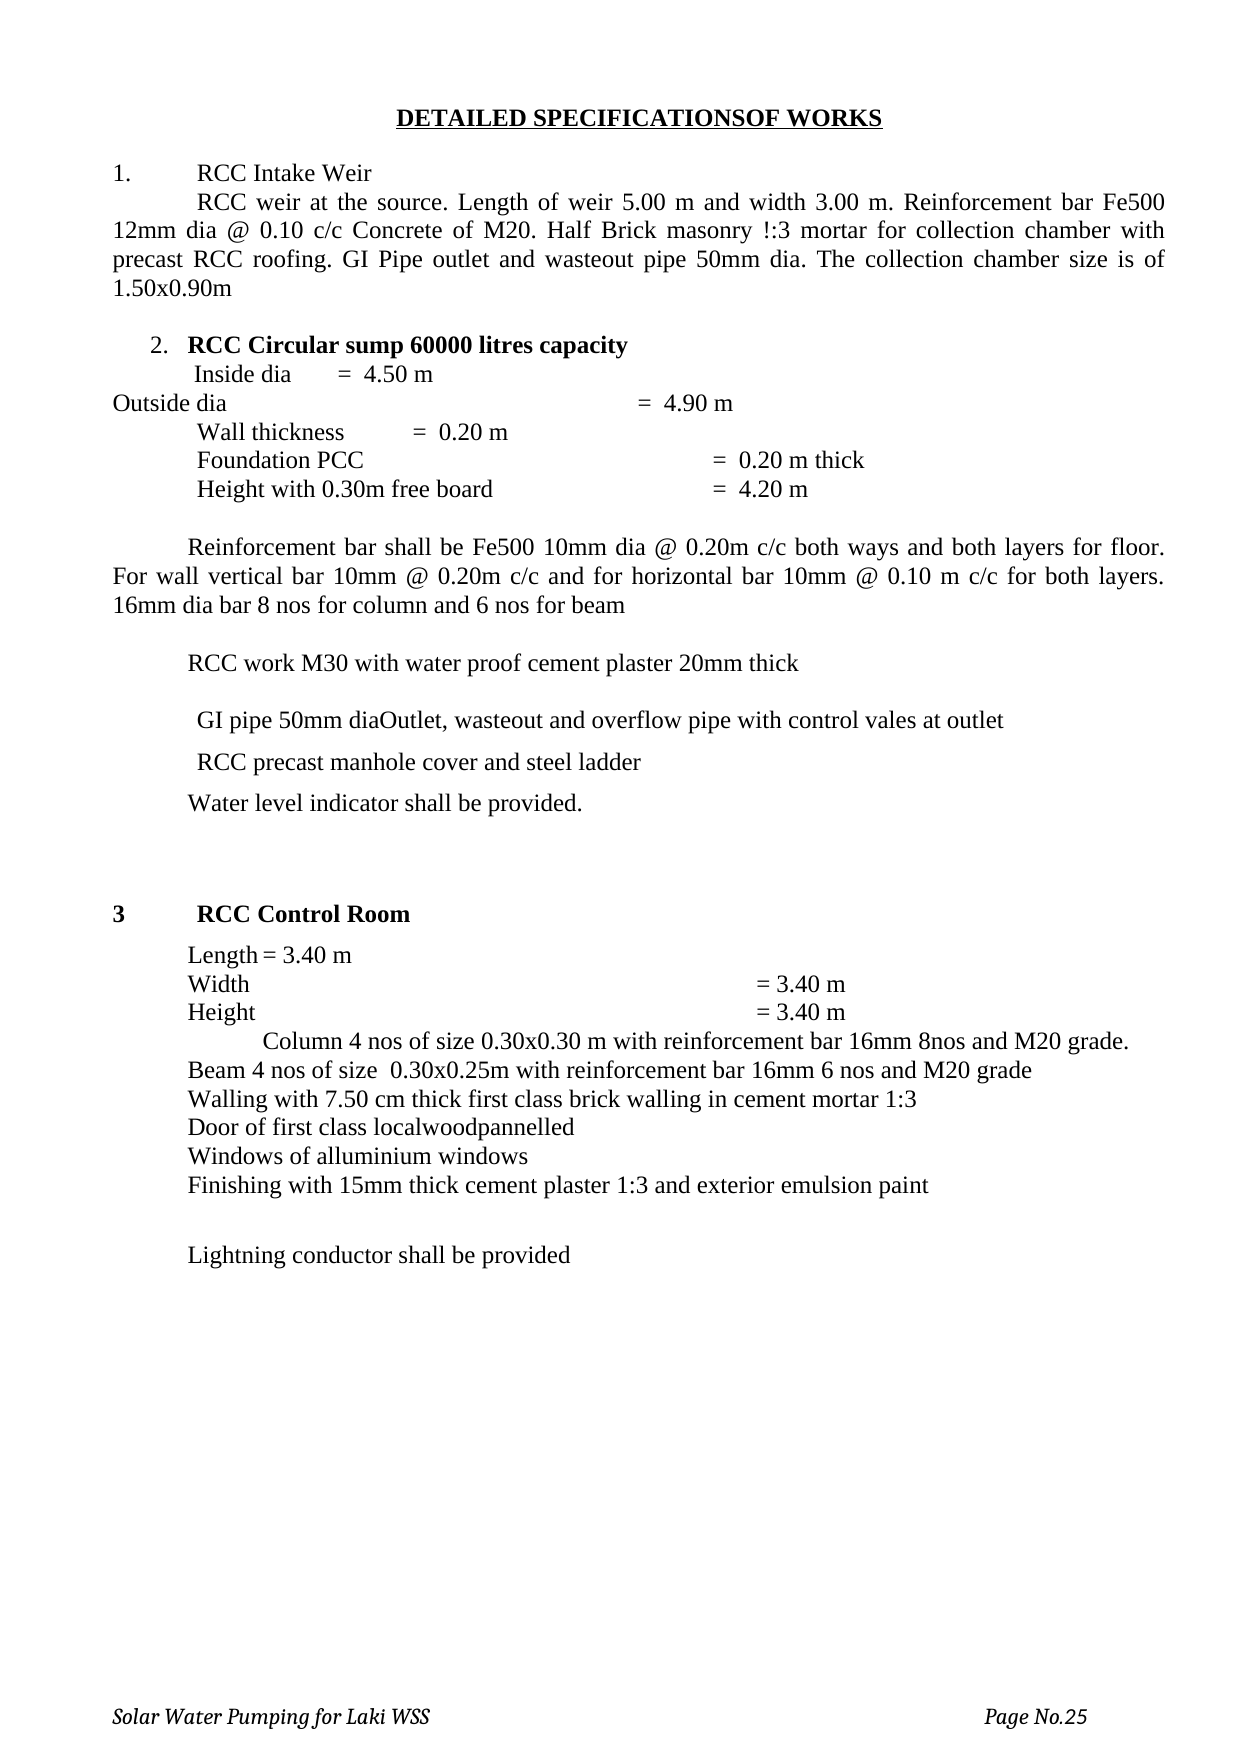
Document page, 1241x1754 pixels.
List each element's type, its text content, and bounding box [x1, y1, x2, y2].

text Foundation PCC = 0.20 m thick [112, 446, 1166, 474]
text Water level indicator shall be provided. [112, 788, 1166, 817]
text Door of first class localwoodpannelled [112, 1112, 1166, 1141]
text Beam 4 nos of size 0.30x0.25m with reinforcement bar 16mm 6 nos and M20 grade [112, 1055, 1166, 1084]
text 3 RCC Control Room [112, 899, 1166, 927]
text RCC precast manhole cover and steel ladder [112, 747, 1166, 776]
text Height with 0.30m free board = 4.20 m [112, 474, 1166, 503]
text RCC weir at the source. Length of weir 5.00 m and width 3.00 m. Reinforcement bar Fe500 12mm dia @ 0.10 c/c Concrete of M20. Half Brick masonry !:3 mortar for collection chamber with precast RCC roofing. GI Pipe outlet and wasteout pipe 50mm dia. The collection chamber size is of 1.50x0.90m [112, 187, 1166, 302]
text Height = 3.40 m [112, 997, 1166, 1026]
text Finishing with 15mm thick cement plaster 1:3 and exterior emulsion paint [112, 1170, 1166, 1199]
text Width = 3.40 m [112, 969, 1166, 997]
text Reinforcement bar shall be Fe500 10mm dia @ 0.20m c/c both ways and both layers for floor. For wall vertical bar 10mm @ 0.20m c/c and for horizontal bar 10mm @ 0.10 m c/c for both layers. 16mm dia bar 8 nos for column and 6 nos for beam [112, 532, 1166, 618]
text Lightning conductor shall be provided [112, 1240, 1166, 1269]
text Column 4 nos of size 0.30x0.30 m with reinforcement bar 16mm 8nos and M20 grade. [112, 1026, 1166, 1055]
text Windows of alluminium windows [112, 1141, 1166, 1170]
text Walling with 7.50 cm thick first class brick walling in cement mortar 1:3 [112, 1084, 1166, 1112]
text DETAILED SPECIFICATIONSOF WORKS [112, 103, 1166, 132]
text GI pipe 50mm diaOutlet, wasteout and overflow pipe with control vales at outlet [112, 706, 1166, 734]
text Wall thickness = 0.20 m [112, 417, 1166, 446]
list RCC Circular sump 60000 litres capacity [150, 331, 1166, 359]
text Inside dia = 4.50 m [112, 359, 1166, 388]
text RCC work M30 with water proof cement plaster 20mm thick [112, 648, 1166, 676]
text Outside dia = 4.90 m [112, 388, 1166, 417]
text Length = 3.40 m [112, 940, 1166, 969]
text 1. RCC Intake Weir [112, 158, 1166, 187]
